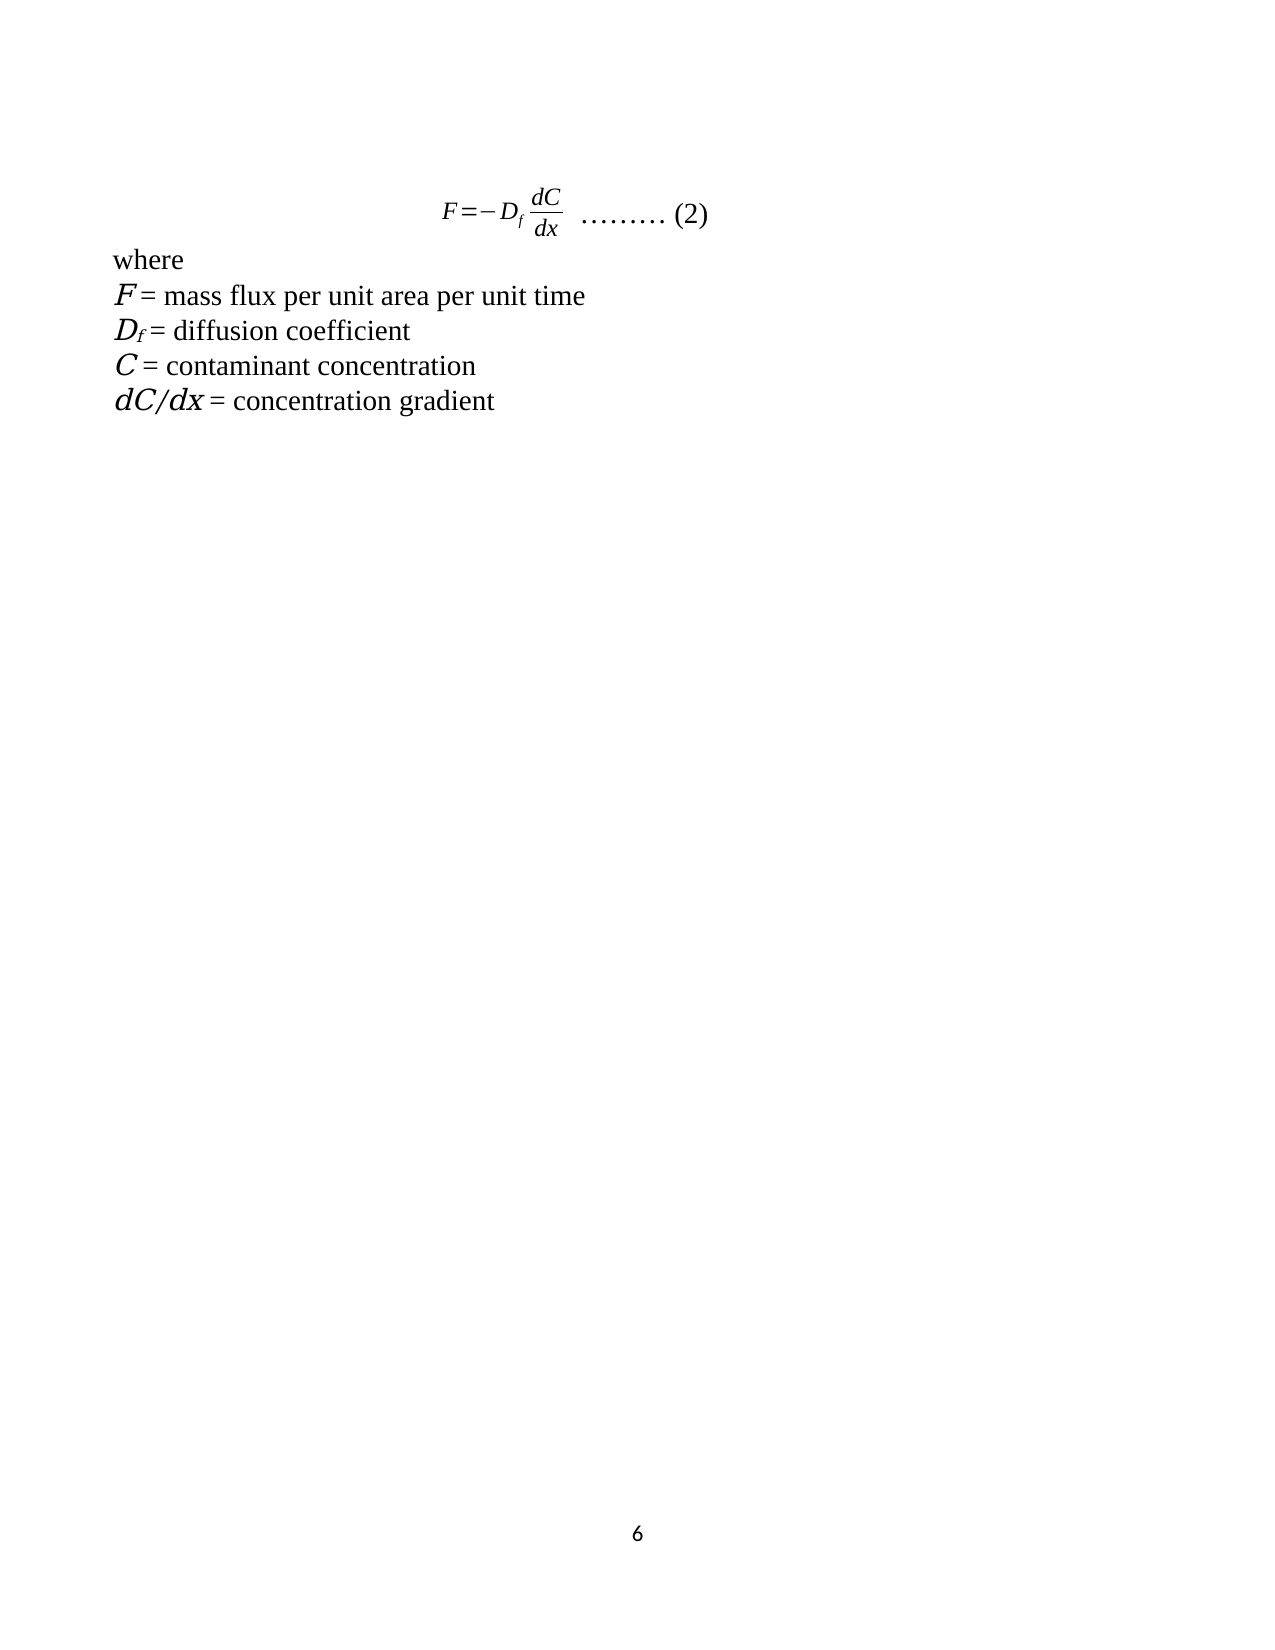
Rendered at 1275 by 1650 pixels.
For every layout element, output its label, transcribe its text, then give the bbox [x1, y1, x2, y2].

text ……… (2) [112, 183, 1162, 242]
text dC/dx = concentration gradient [112, 382, 1162, 417]
text F = mass flux per unit area per unit time [112, 276, 1162, 311]
text C = contaminant concentration [112, 346, 1162, 382]
text where [112, 242, 1162, 276]
text Df = diffusion coefficient [112, 311, 1162, 346]
